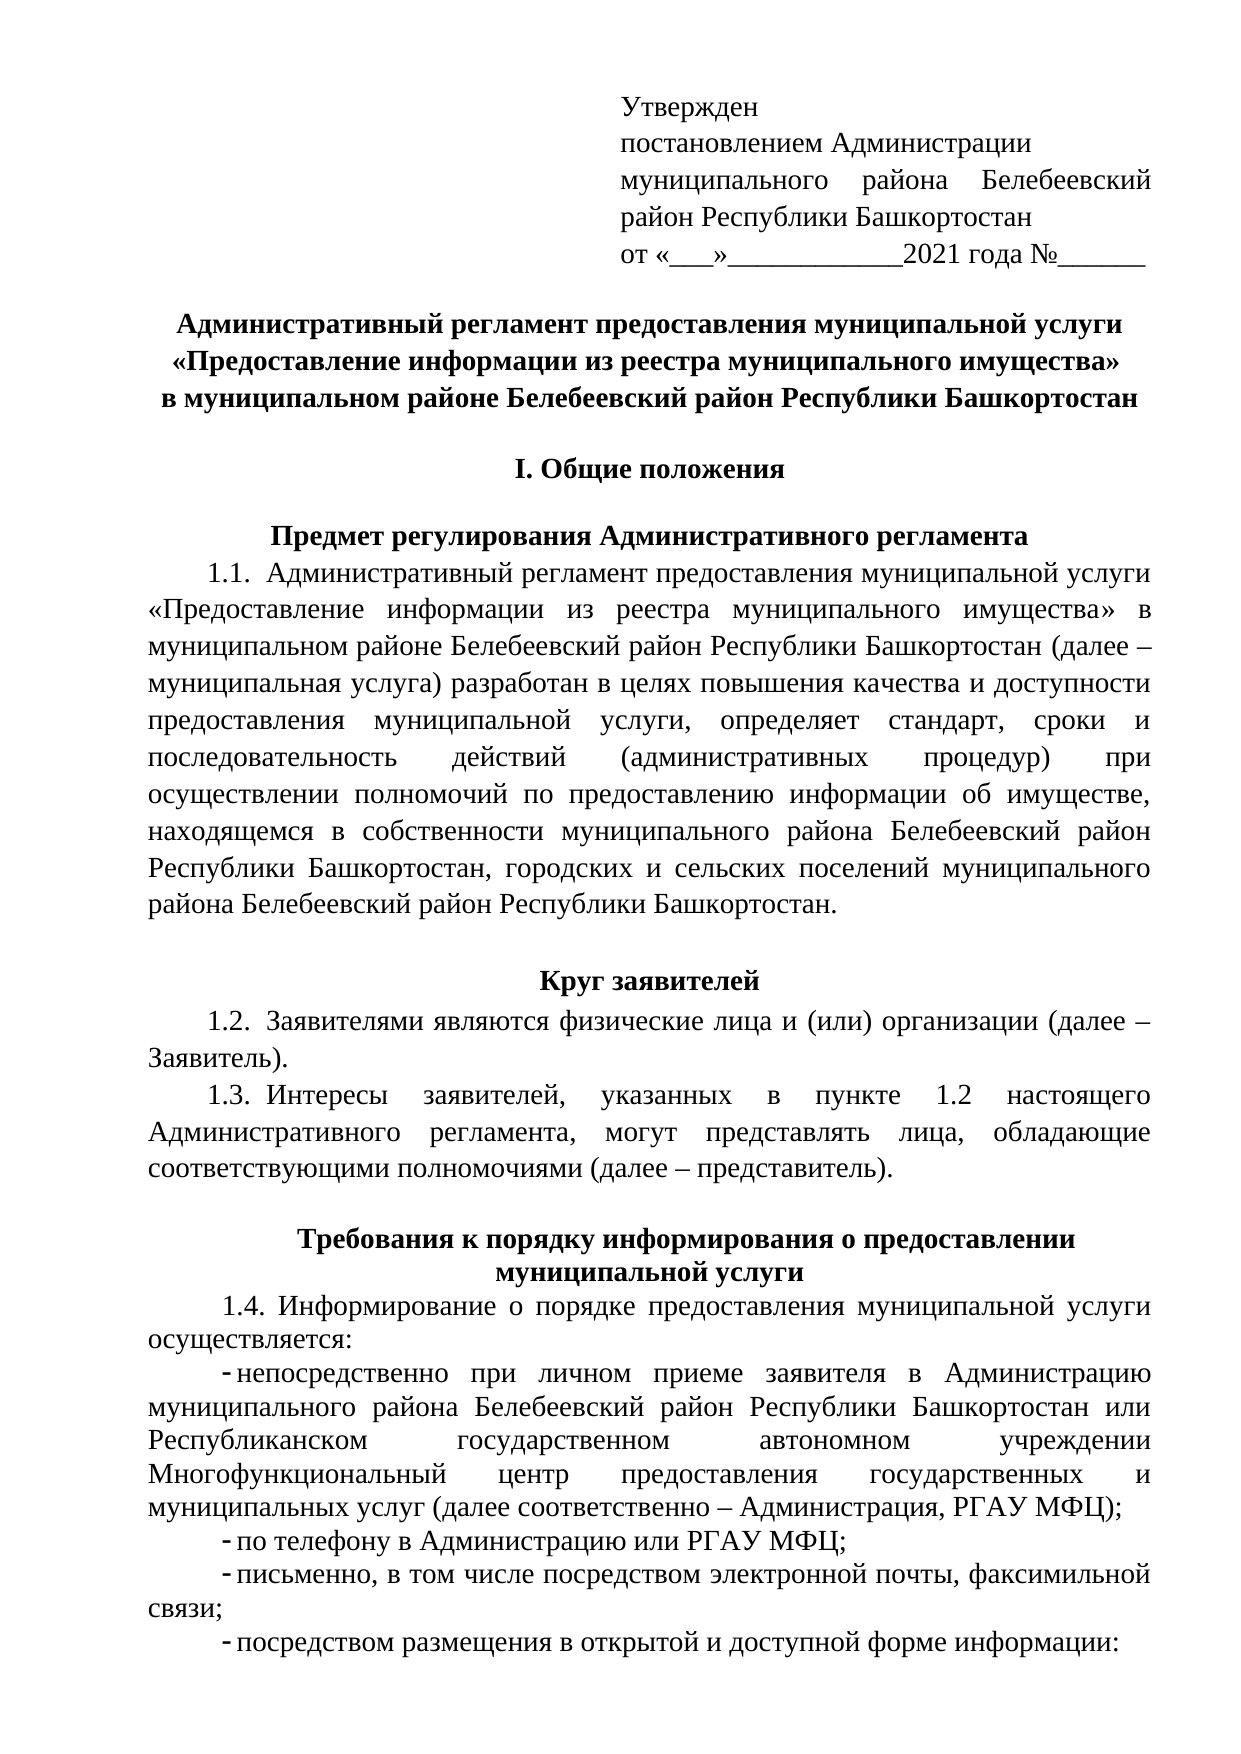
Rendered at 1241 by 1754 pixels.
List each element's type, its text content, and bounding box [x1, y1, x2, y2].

text I. Общие положения [148, 451, 1152, 484]
text постановлением Администрации [605, 126, 1152, 159]
list Административный регламент предоставления муниципальной услуги «Предоставление информации из реестра муниципального имущества» в муниципальном районе Белебеевский район Республики Башкортостан (далее – муниципальная услуга) разработан в целях повышения качества и доступности предоставления муниципальной услуги, определяет стандарт, сроки и последовательность действий (административных процедур) при осуществлении полномочий по предоставлению информации об имуществе, находящемся в собственности муниципального района Белебеевский район Республики Башкортостан, городских и сельских поселений муниципального района Белебеевский район Республики Башкортостан. [148, 555, 1152, 920]
list Интересы заявителей, указанных в пункте 1.2 настоящего Административного регламента, могут представлять лица, обладающие соответствующими полномочиями (далее – представитель). [148, 1077, 1152, 1184]
list Заявителями являются физические лица и (или) организации (далее – Заявитель). [148, 1003, 1152, 1073]
text Требования к порядку информирования о предоставлении муниципальной услуги [148, 1221, 1152, 1288]
text 1.4. Информирование о порядке предоставления муниципальной услуги осуществляется: [148, 1288, 1152, 1355]
list Предмет регулирования Административного регламента [148, 518, 1152, 551]
list по телефону в Администрацию или РГАУ МФЦ; [148, 1523, 1152, 1557]
text Утвержден [620, 89, 1152, 122]
list посредством размещения в открытой и доступной форме информации: [148, 1624, 1152, 1657]
text от «___»____________2021 года №______ [605, 236, 1152, 270]
text Круг заявителей [148, 963, 1152, 997]
text муниципального района Белебеевский район Республики Башкортостан [620, 162, 1152, 233]
list непосредственно при личном приеме заявителя в Администрацию муниципального района Белебеевский район Республики Башкортостан или Республиканском государственном автономном учреждении Многофункциональный центр предоставления государственных и муниципальных услуг (далее соответственно – Администрация, РГАУ МФЦ); [148, 1355, 1152, 1523]
text Административный регламент предоставления муниципальной услуги «Предоставление информации из реестра муниципального имущества» в муниципальном районе Белебеевский район Республики Башкортостан [148, 307, 1152, 414]
list письменно, в том числе посредством электронной почты, факсимильной связи; [148, 1557, 1152, 1624]
